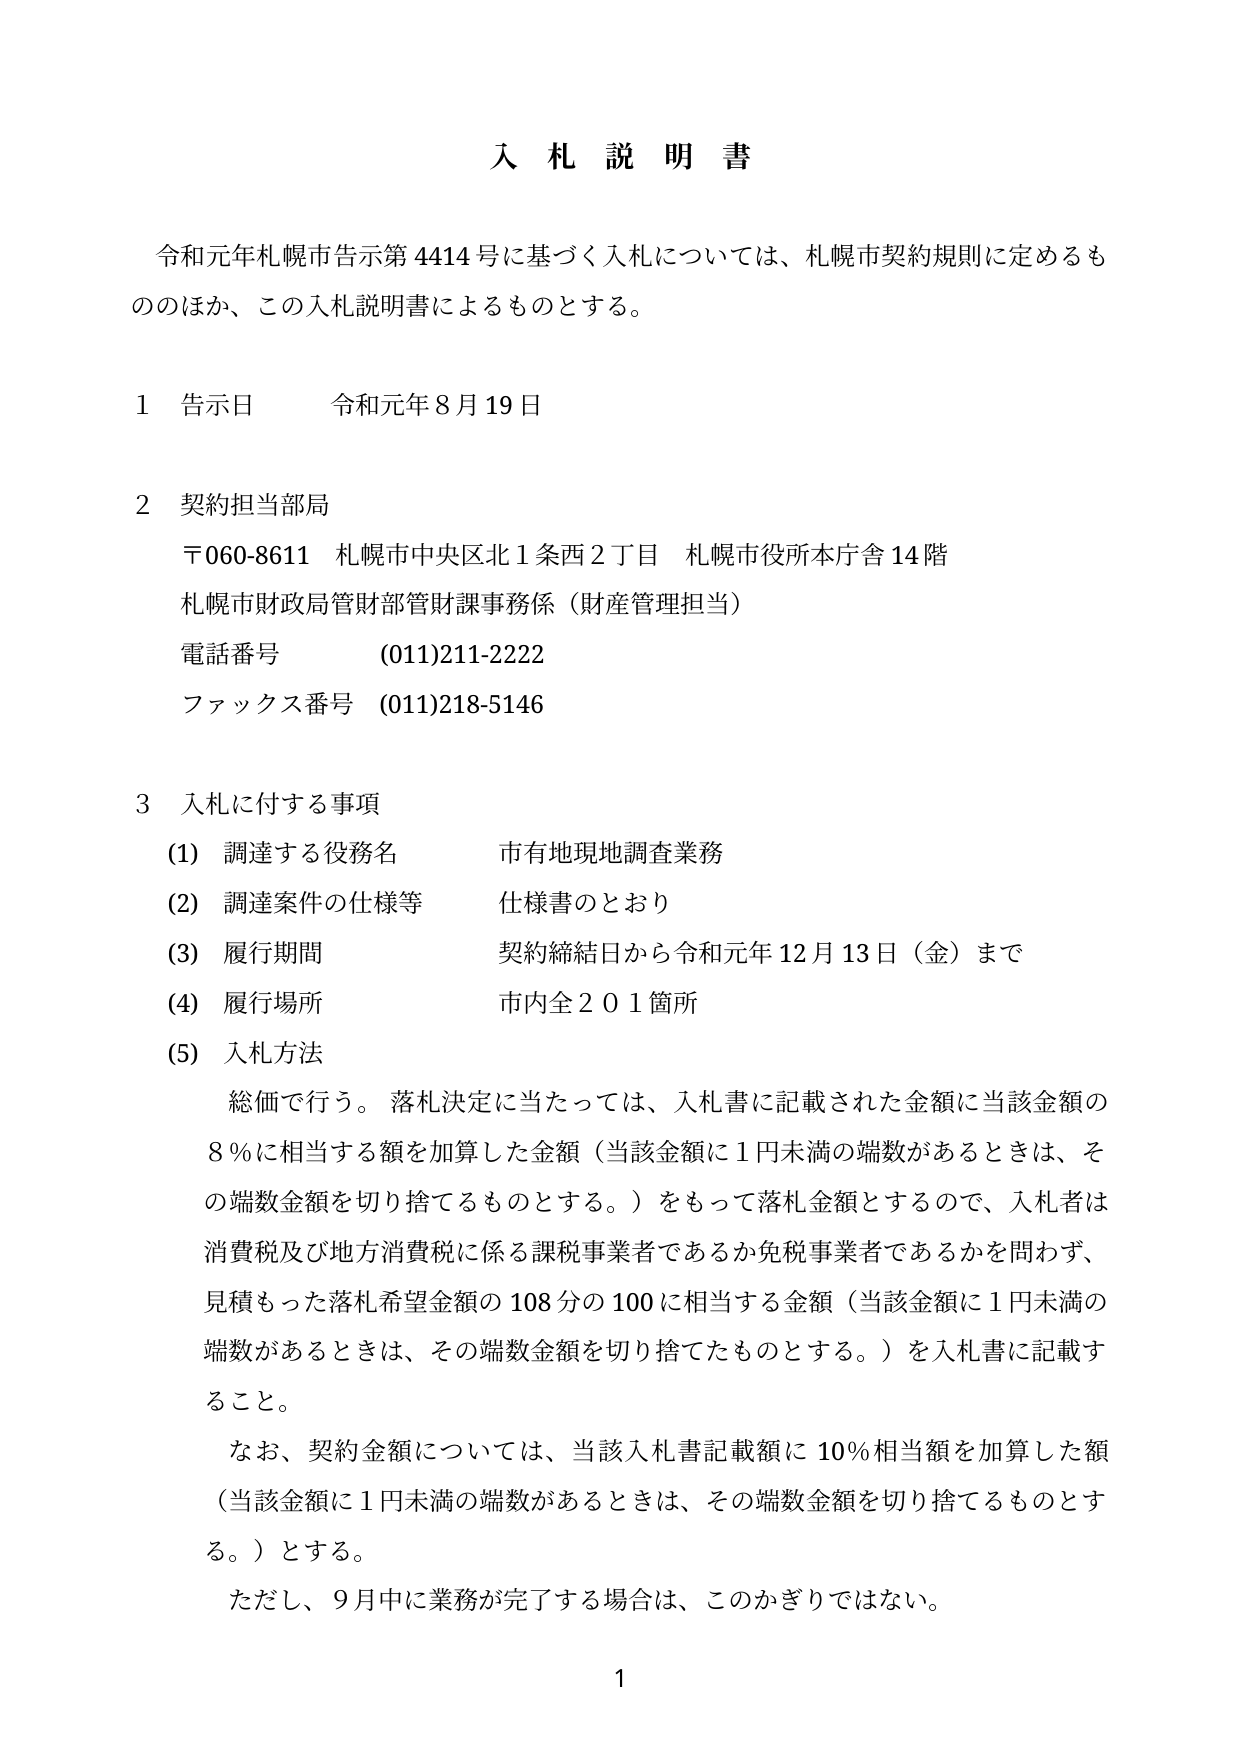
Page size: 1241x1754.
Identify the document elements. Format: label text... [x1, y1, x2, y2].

text 電話番号 (011)211-2222 [130, 628, 1110, 678]
text (4) 履行場所 市内全２０１箇所 [167, 977, 1110, 1026]
text (3) 履行期間 契約締結日から令和元年12月13日（金）まで [167, 927, 1110, 977]
text ３ 入札に付する事項 [130, 777, 1110, 827]
text 令和元年札幌市告示第4414号に基づく入札については、札幌市契約規則に定めるもののほか、この入札説明書によるものとする。 [130, 230, 1110, 329]
text 〒060-8611 札幌市中央区北１条西２丁目 札幌市役所本庁舎14階 [130, 528, 1110, 578]
text ２ 契約担当部局 [130, 479, 1110, 528]
text １ 告示日 令和元年８月19日 [130, 379, 1110, 429]
text 入 札 説 明 書 [130, 130, 1110, 180]
text 札幌市財政局管財部管財課事務係（財産管理担当） [130, 578, 1110, 628]
text 総価で行う。 落札決定に当たっては、入札書に記載された金額に当該金額の８％に相当する額を加算した金額（当該金額に１円未満の端数があるときは、その端数金額を切り捨てるものとする。）をもって落札金額とするので、入札者は消費税及び地方消費税に係る課税事業者であるか免税事業者であるかを問わず、見積もった落札希望金額の108分の100に相当する金額（当該金額に１円未満の端数があるときは、その端数金額を切り捨てたものとする。）を入札書に記載すること。 [204, 1076, 1110, 1425]
text (1) 調達する役務名 市有地現地調査業務 [167, 827, 1110, 877]
text (5) 入札方法 [167, 1026, 1110, 1076]
text ただし、９月中に業務が完了する場合は、このかぎりではない。 [204, 1574, 1110, 1624]
text ファックス番号 (011)218-5146 [130, 678, 1110, 728]
text (2) 調達案件の仕様等 仕様書のとおり [167, 877, 1110, 927]
text なお、契約金額については、当該入札書記載額に10％相当額を加算した額（当該金額に１円未満の端数があるときは、その端数金額を切り捨てるものとする。）とする。 [204, 1425, 1110, 1574]
